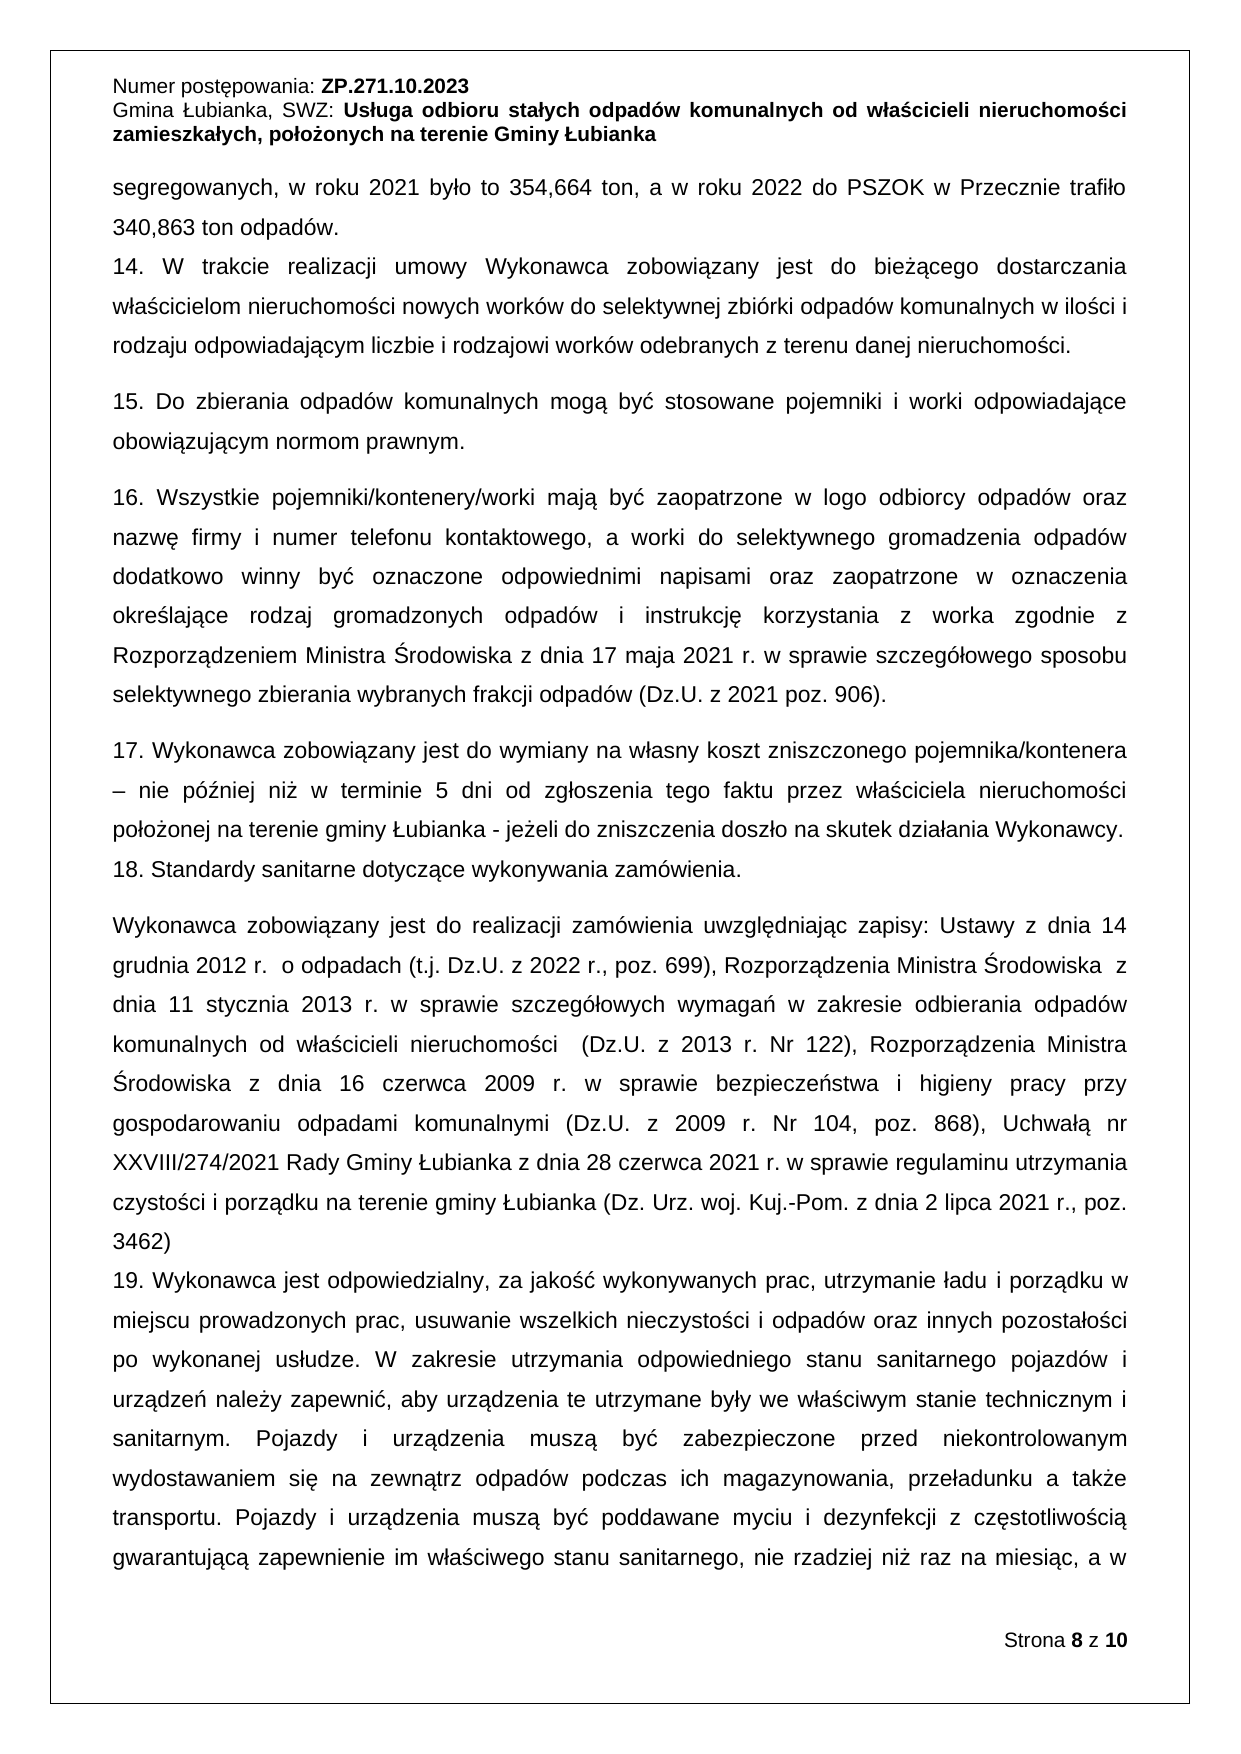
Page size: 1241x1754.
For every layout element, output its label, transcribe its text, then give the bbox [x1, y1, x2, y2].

text 14. W trakcie realizacji umowy Wykonawca zobowiązany jest do bieżącego dostarczania właścicielom nieruchomości nowych worków do selektywnej zbiórki odpadów komunalnych w ilości i rodzaju odpowiadającym liczbie i rodzajowi worków odebranych z terenu danej nieruchomości. [112, 253, 1128, 358]
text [112, 1267, 1128, 1570]
text 15. Do zbierania odpadów komunalnych mogą być stosowane pojemniki i worki odpowiadające obowiązującym normom prawnym. [112, 388, 1128, 454]
text 16. Wszystkie pojemniki/kontenery/worki mają być zaopatrzone w logo odbiorcy odpadów oraz nazwę firmy i numer telefonu kontaktowego, a worki do selektywnego gromadzenia odpadów dodatkowo winny być oznaczone odpowiednimi napisami oraz zaopatrzone w oznaczenia określające rodzaj gromadzonych odpadów i instrukcję korzystania z worka zgodnie z Rozporządzeniem Ministra Środowiska z dnia 17 maja 2021 r. w sprawie szczegółowego sposobu selektywnego zbierania wybranych frakcji odpadów (Dz.U. z 2021 poz. 906). [112, 484, 1128, 708]
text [112, 174, 1128, 240]
text Wykonawca zobowiązany jest do realizacji zamówienia uwzględniając zapisy: Ustawy z dnia 14 grudnia 2012 r. o odpadach (t.j. Dz.U. z 2022 r., poz. 699), Rozporządzenia Ministra Środowiska z dnia 11 stycznia 2013 r. w sprawie szczegółowych wymagań w zakresie odbierania odpadów komunalnych od właścicieli nieruchomości (Dz.U. z 2013 r. Nr 122), Rozporządzenia Ministra Środowiska z dnia 16 czerwca 2009 r. w sprawie bezpieczeństwa i higieny pracy przy gospodarowaniu odpadami komunalnymi (Dz.U. z 2009 r. Nr 104, poz. 868), Uchwałą nr XXVIII/274/2021 Rady Gminy Łubianka z dnia 28 czerwca 2021 r. w sprawie regulaminu utrzymania czystości i porządku na terenie gminy Łubianka (Dz. Urz. woj. Kuj.-Pom. z dnia 2 lipca 2021 r., poz. 3462) [112, 912, 1128, 1254]
text 18. Standardy sanitarne dotyczące wykonywania zamówienia. [112, 856, 1128, 882]
text 17. Wykonawca zobowiązany jest do wymiany na własny koszt zniszczonego pojemnika/kontenera – nie później niż w terminie 5 dni od zgłoszenia tego faktu przez właściciela nieruchomości położonej na terenie gminy Łubianka - jeżeli do zniszczenia doszło na skutek działania Wykonawcy. [112, 737, 1128, 843]
